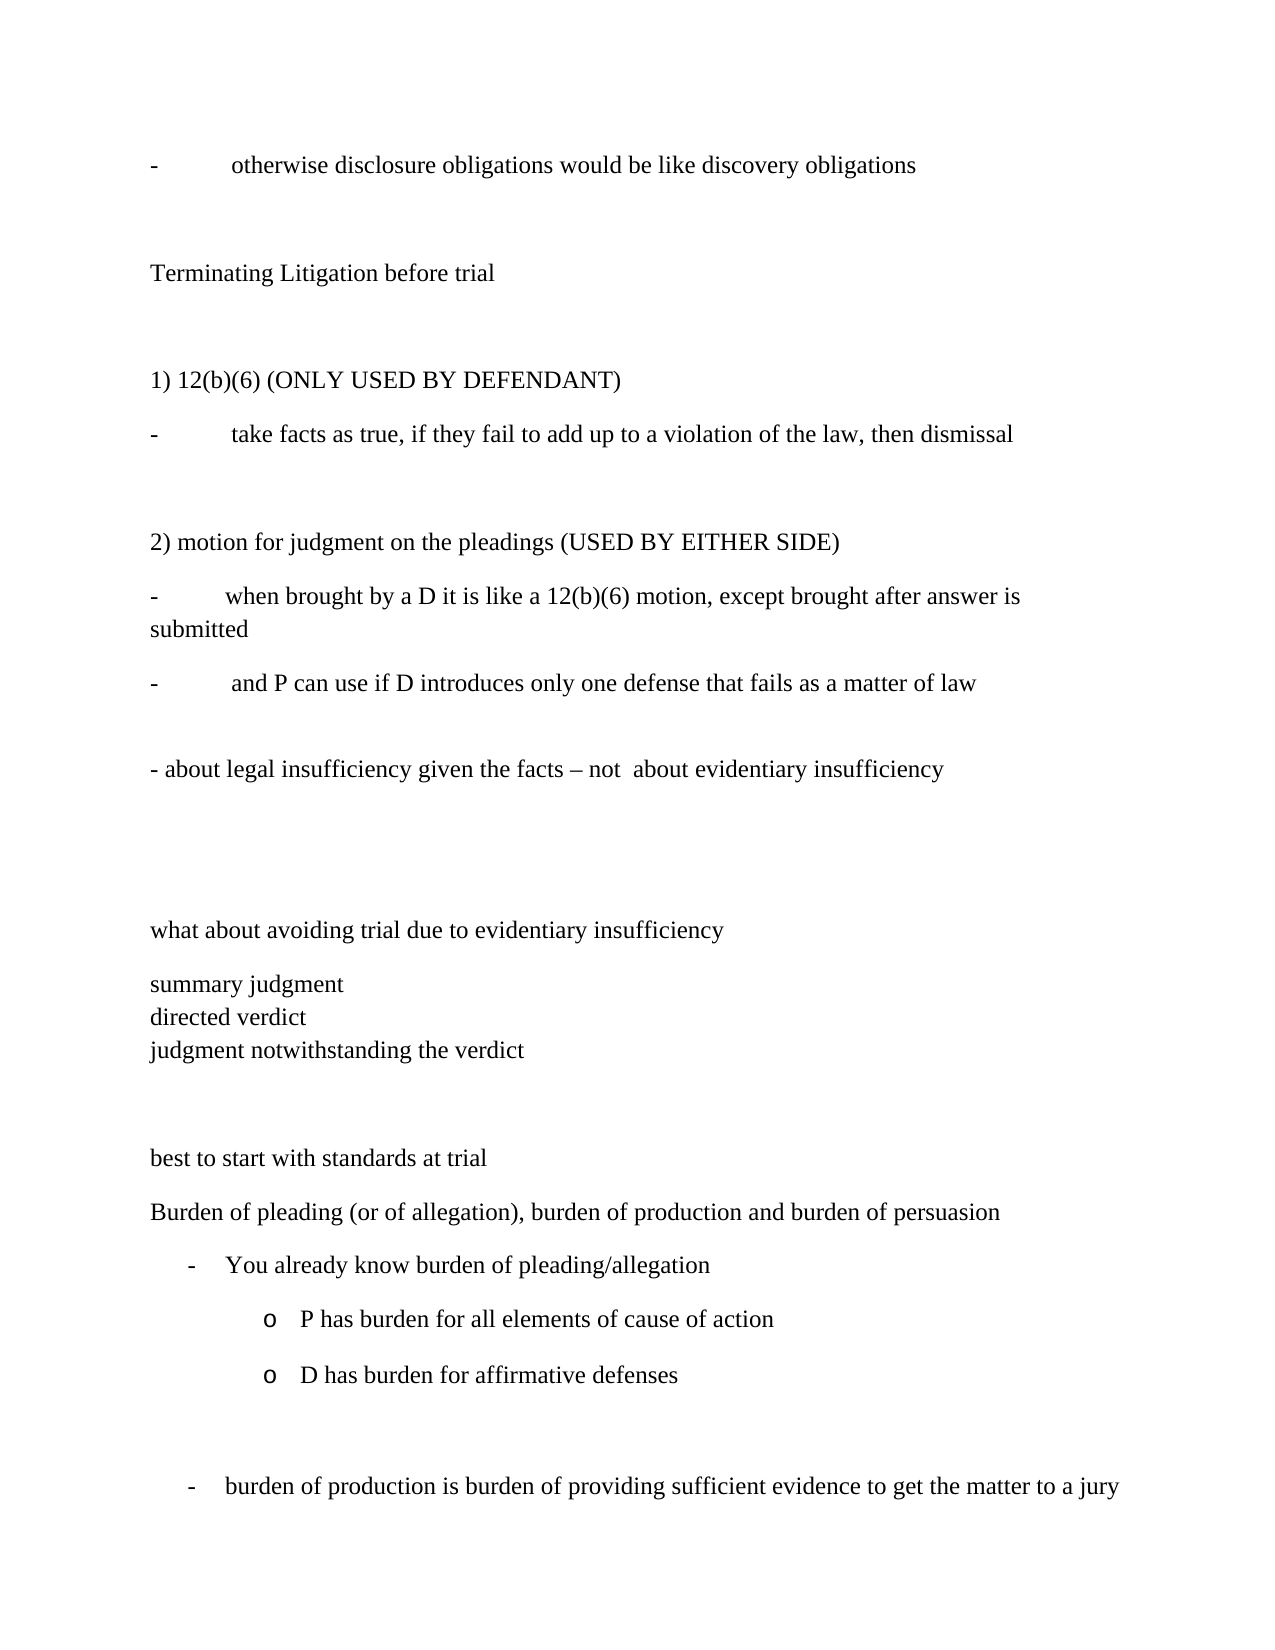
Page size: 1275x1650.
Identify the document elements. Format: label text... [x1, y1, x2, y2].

text summary judgment directed verdict judgment notwithstanding the verdict [150, 969, 1125, 1064]
list D has burden for affirmative defenses [262, 1361, 1125, 1391]
text 2) motion for judgment on the pleadings (USED BY EITHER SIDE) [150, 527, 1125, 556]
text what about avoiding trial due to evidentiary insufficiency [150, 915, 1125, 944]
text best to start with standards at trial [150, 1143, 1125, 1172]
list You already know burden of pleading/allegation [187, 1251, 1125, 1279]
text Terminating Litigation before trial [150, 258, 1125, 286]
text - when brought by a D it is like a 12(b)(6) motion, except brought after answer is submitted [150, 581, 1125, 643]
text - and P can use if D introduces only one defense that fails as a matter of law [150, 668, 1125, 729]
text - otherwise disclosure obligations would be like discovery obligations [150, 150, 1125, 179]
text - take facts as true, if they fail to add up to a violation of the law, then dismissal [150, 419, 1125, 448]
text - about legal insufficiency given the facts – not about evidentiary insufficiency [150, 754, 1125, 782]
text 1) 12(b)(6) (ONLY USED BY DEFENDANT) [150, 365, 1125, 394]
list P has burden for all elements of cause of action [262, 1304, 1125, 1335]
text Burden of pleading (or of allegation), burden of production and burden of persuasion [150, 1197, 1125, 1225]
list burden of production is burden of providing sufficient evidence to get the matter to a jury [187, 1471, 1125, 1499]
